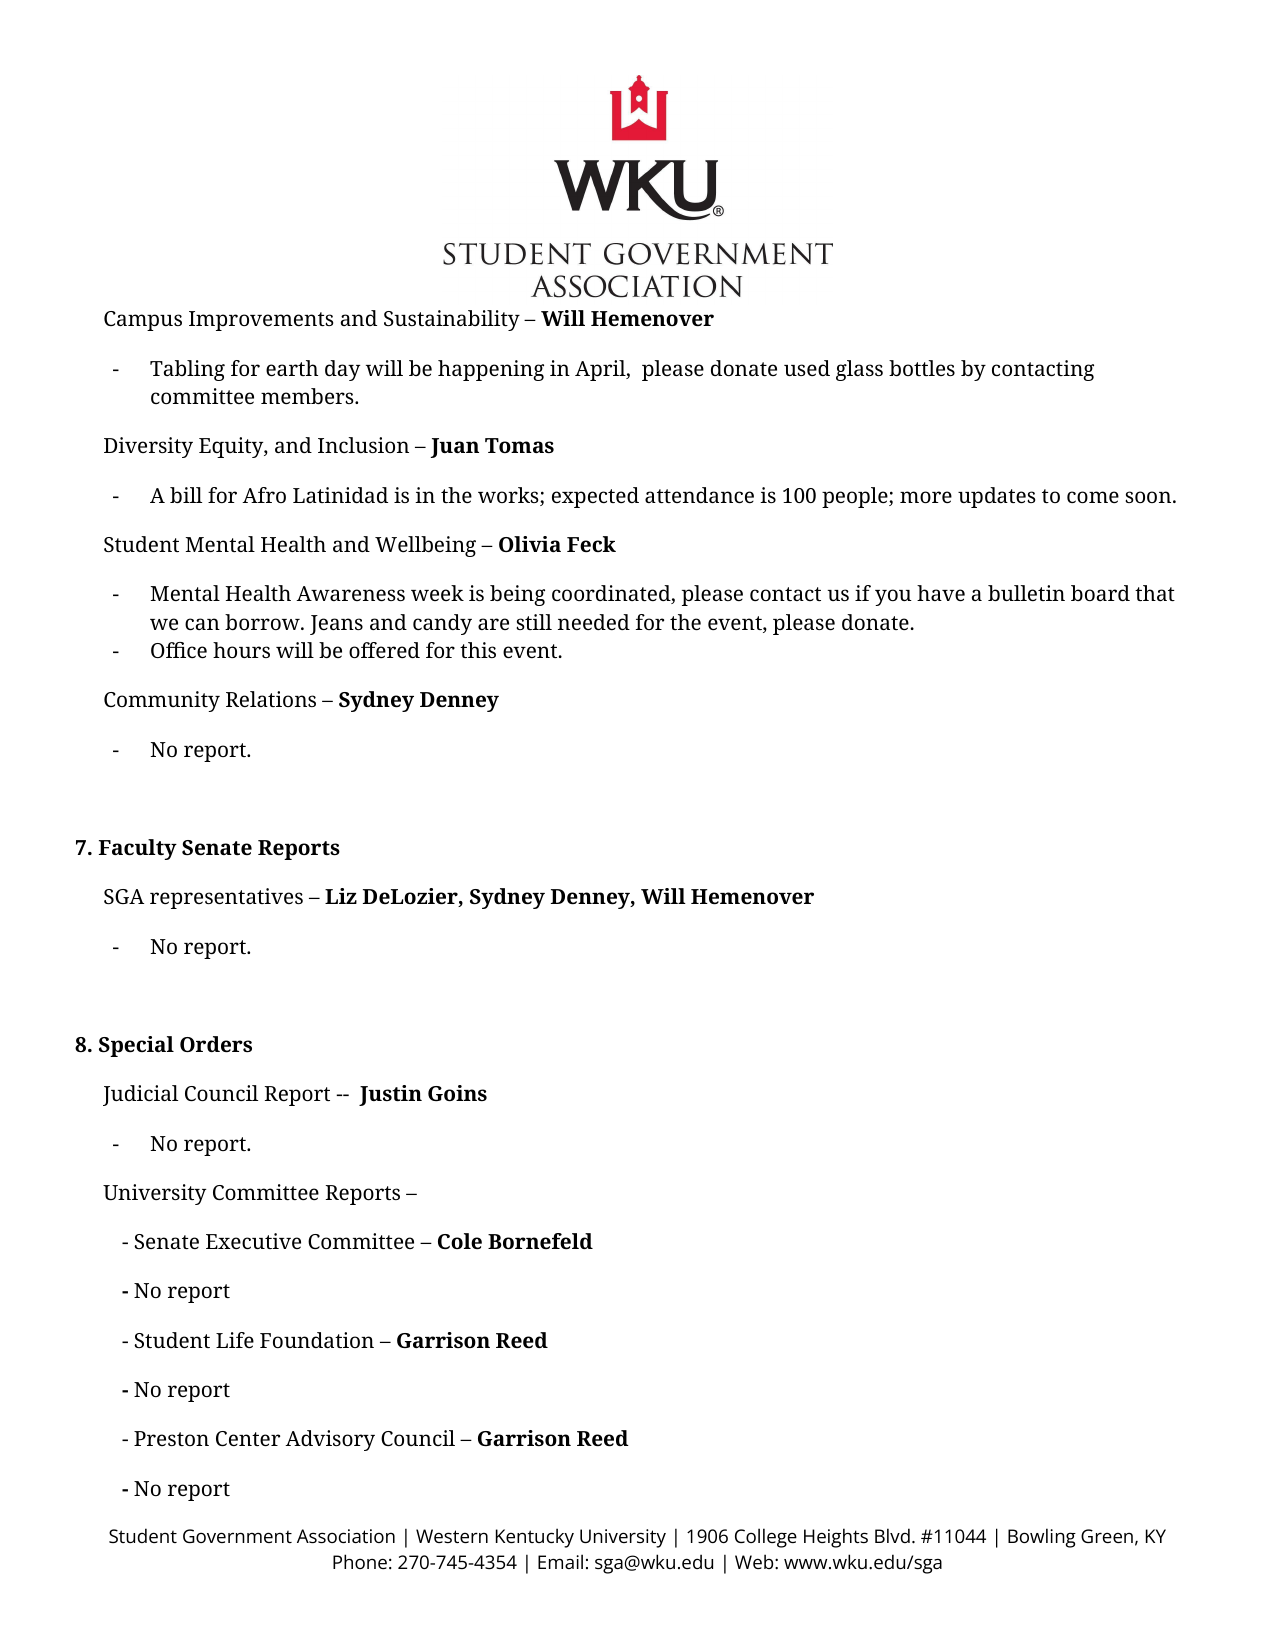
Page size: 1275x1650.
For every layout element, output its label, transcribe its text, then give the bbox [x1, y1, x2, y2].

list No report. [112, 1129, 1200, 1157]
text Judicial Council Report -- Justin Goins [75, 1079, 1200, 1108]
list Tabling for earth day will be happening in April, please donate used glass bottles by contacting committee members. [112, 354, 1200, 411]
text 7. Faculty Senate Reports [75, 833, 1200, 862]
list Mental Health Awareness week is being coordinated, please contact us if you have a bulletin board that we can borrow. Jeans and candy are still needed for the event, please donate. [112, 579, 1200, 636]
list Office hours will be offered for this event. [112, 636, 1200, 664]
text Campus Improvements and Sustainability – Will Hemenover [75, 304, 1200, 333]
text 8. Special Orders [75, 1030, 1200, 1059]
text Diversity Equity, and Inclusion – Juan Tomas [75, 431, 1200, 460]
picture [441, 75, 834, 305]
list A bill for Afro Latinidad is in the works; expected attendance is 100 people; more updates to come soon. [112, 481, 1200, 509]
text University Committee Reports – [75, 1178, 1200, 1207]
text - No report [75, 1277, 1200, 1305]
text - Senate Executive Committee – Cole Bornefeld [75, 1227, 1200, 1256]
text - Student Life Foundation – Garrison Reed [75, 1326, 1200, 1354]
text - Preston Center Advisory Council – Garrison Reed [75, 1424, 1200, 1453]
text - No report [75, 1375, 1200, 1404]
text Student Mental Health and Wellbeing – Olivia Feck [75, 530, 1200, 558]
text - No report [75, 1474, 1200, 1502]
list No report. [112, 932, 1200, 960]
text Community Relations – Sydney Denney [75, 685, 1200, 714]
text SGA representatives – Liz DeLozier, Sydney Denney, Will Hemenover [75, 882, 1200, 911]
list No report. [112, 735, 1200, 763]
